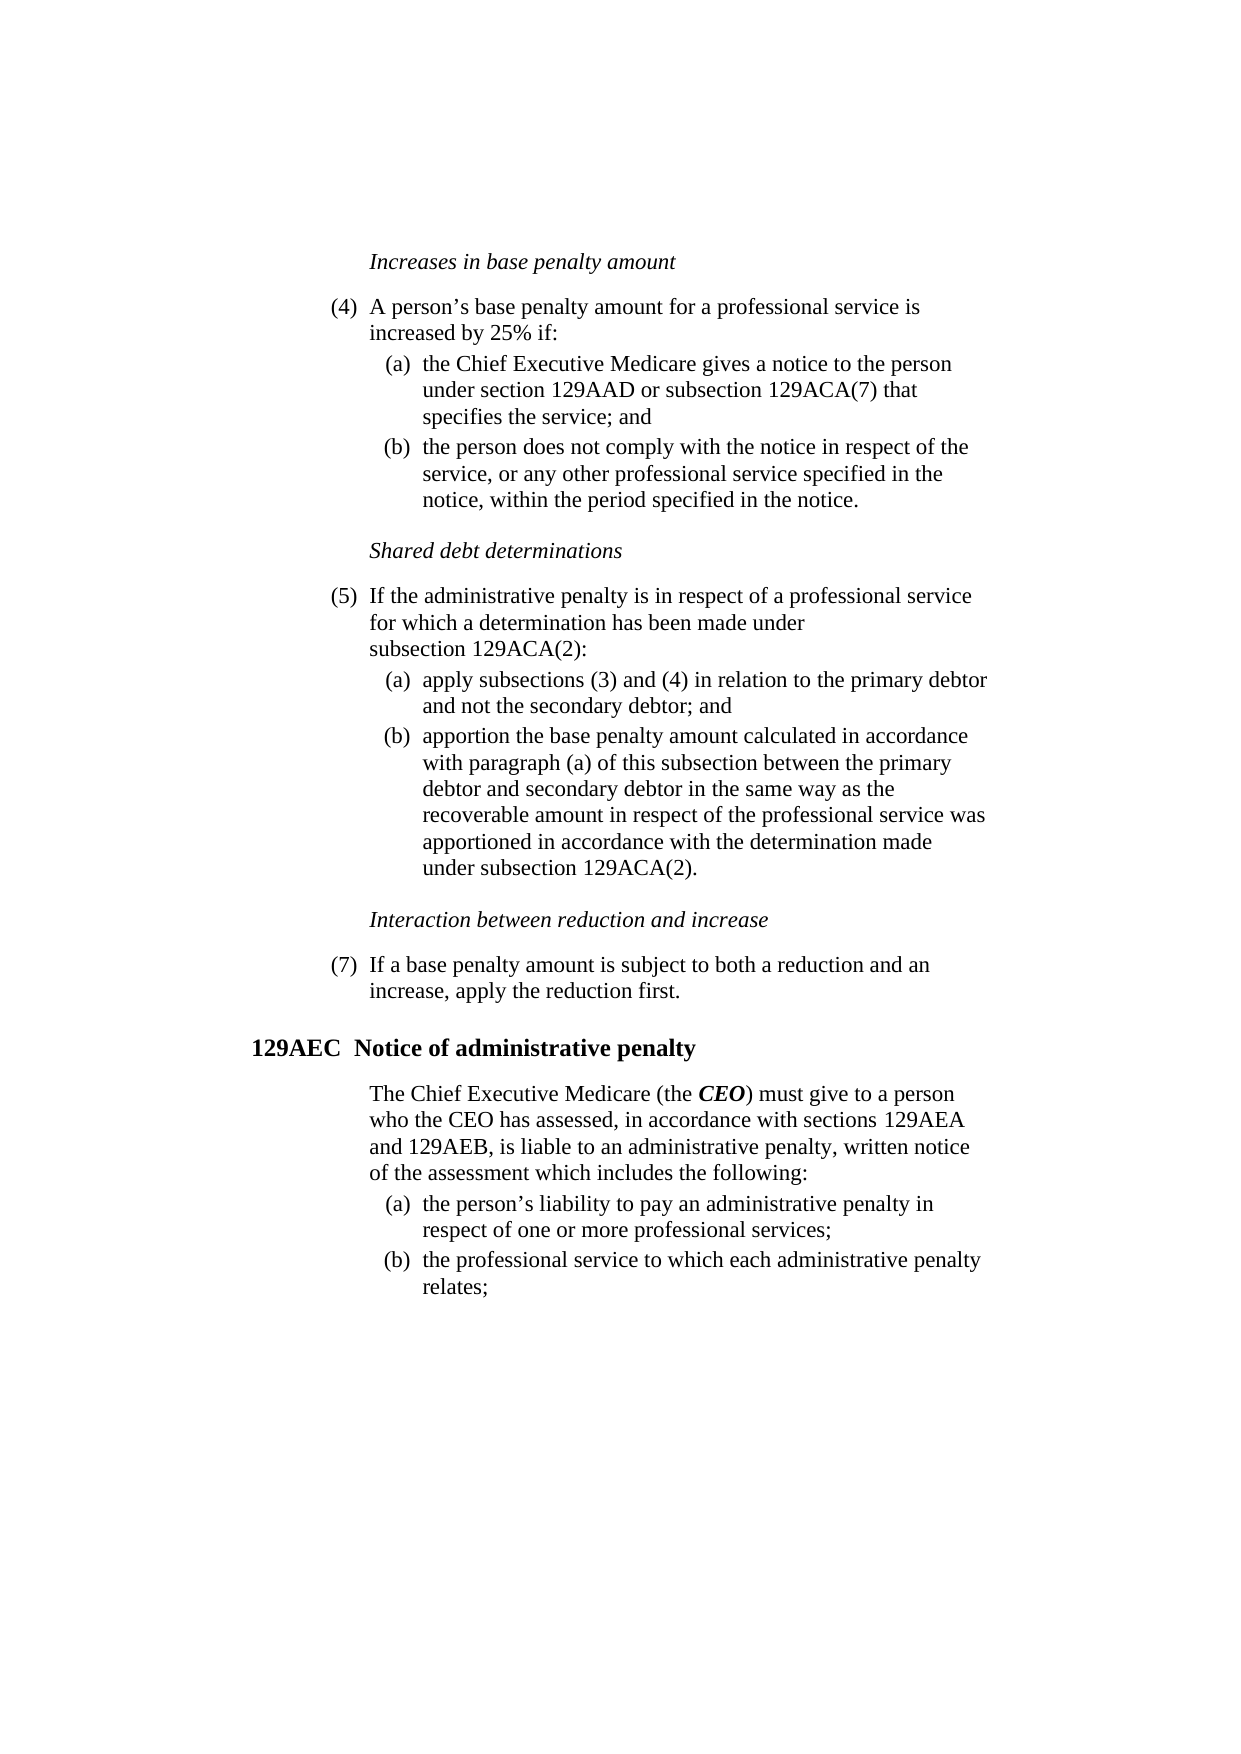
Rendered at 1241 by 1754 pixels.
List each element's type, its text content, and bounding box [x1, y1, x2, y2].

text (a) the person’s liability to pay an administrative penalty in respect of one or more professional services; [251, 1190, 989, 1242]
text The Chief Executive Medicare (the CEO) must give to a person who the CEO has assessed, in accordance with sections 129AEA and 129AEB, is liable to an administrative penalty, written notice of the assessment which includes the following: [251, 1080, 989, 1186]
text Increases in base penalty amount [369, 248, 989, 274]
text (b) apportion the base penalty amount calculated in accordance with paragraph (a) of this subsection between the primary debtor and secondary debtor in the same way as the recoverable amount in respect of the professional service was apportioned in accordance with the determination made under subsection 129ACA(2). [251, 722, 989, 881]
text (b) the professional service to which each administrative penalty relates; [251, 1247, 989, 1299]
text (4) A person’s base penalty amount for a professional service is increased by 25% if: [251, 293, 989, 346]
text (a) apply subsections (3) and (4) in relation to the primary debtor and not the secondary debtor; and [251, 666, 989, 718]
text Interaction between reduction and increase [369, 906, 989, 932]
text Shared debt determinations [369, 537, 989, 564]
text (b) the person does not comply with the notice in respect of the service, or any other professional service specified in the notice, within the period specified in the notice. [251, 433, 989, 512]
text 129AEC Notice of administrative penalty [251, 1033, 989, 1061]
text (5) If the administrative penalty is in respect of a professional service for which a determination has been made under subsection 129ACA(2): [251, 582, 989, 661]
text (a) the Chief Executive Medicare gives a notice to the person under section 129AAD or subsection 129ACA(7) that specifies the service; and [251, 350, 989, 429]
text (7) If a base penalty amount is subject to both a reduction and an increase, apply the reduction first. [251, 951, 989, 1003]
